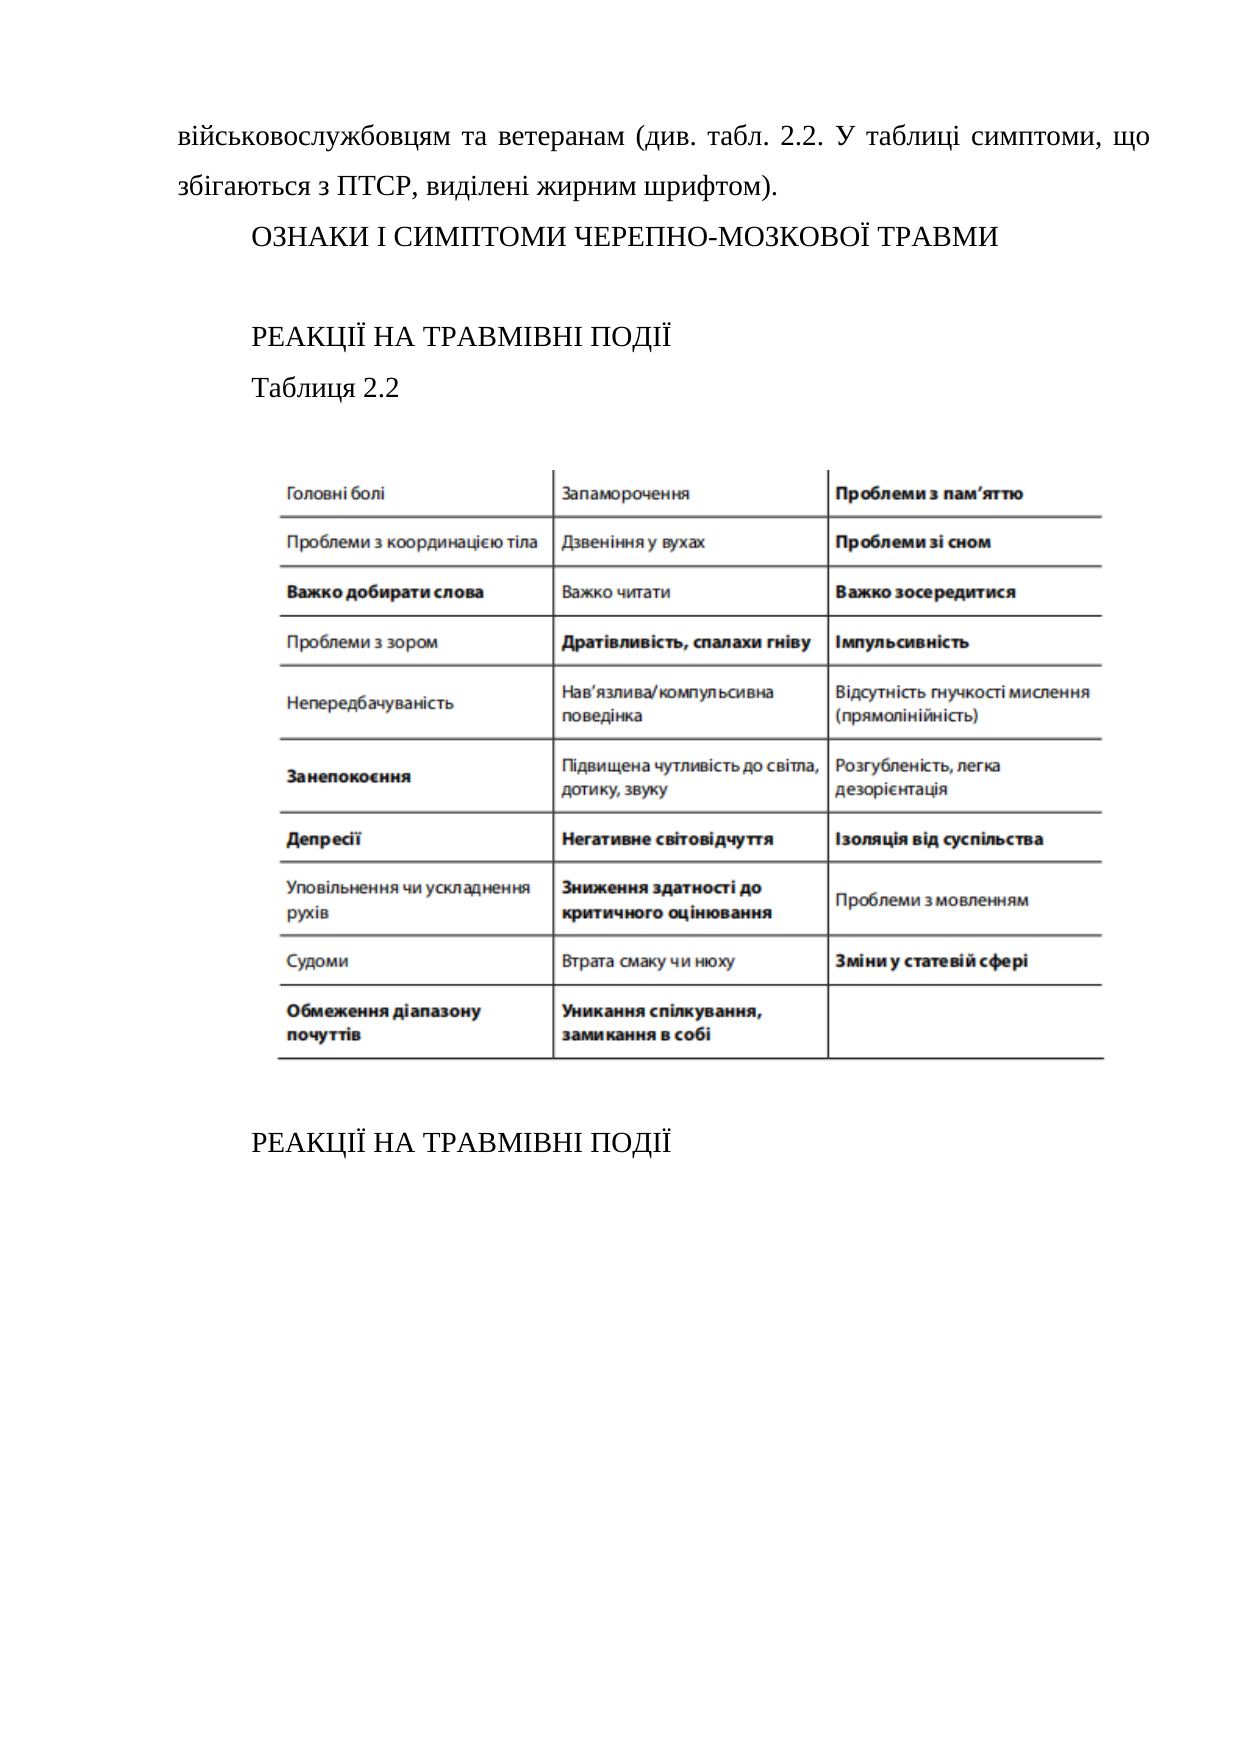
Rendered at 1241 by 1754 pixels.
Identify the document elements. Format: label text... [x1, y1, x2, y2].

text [177, 118, 1152, 202]
text РЕАКЦІЇ НА ТРАВМІВНІ ПОДІЇ [177, 319, 1152, 353]
picture [251, 470, 1153, 1061]
text РЕАКЦІЇ НА ТРАВМІВНІ ПОДІЇ [177, 1125, 1152, 1159]
text ОЗНАКИ І СИМПТОМИ ЧЕРЕПНО-МОЗКОВОЇ ТРАВМИ [177, 219, 1152, 252]
text Таблиця 2.2 [177, 370, 1152, 403]
